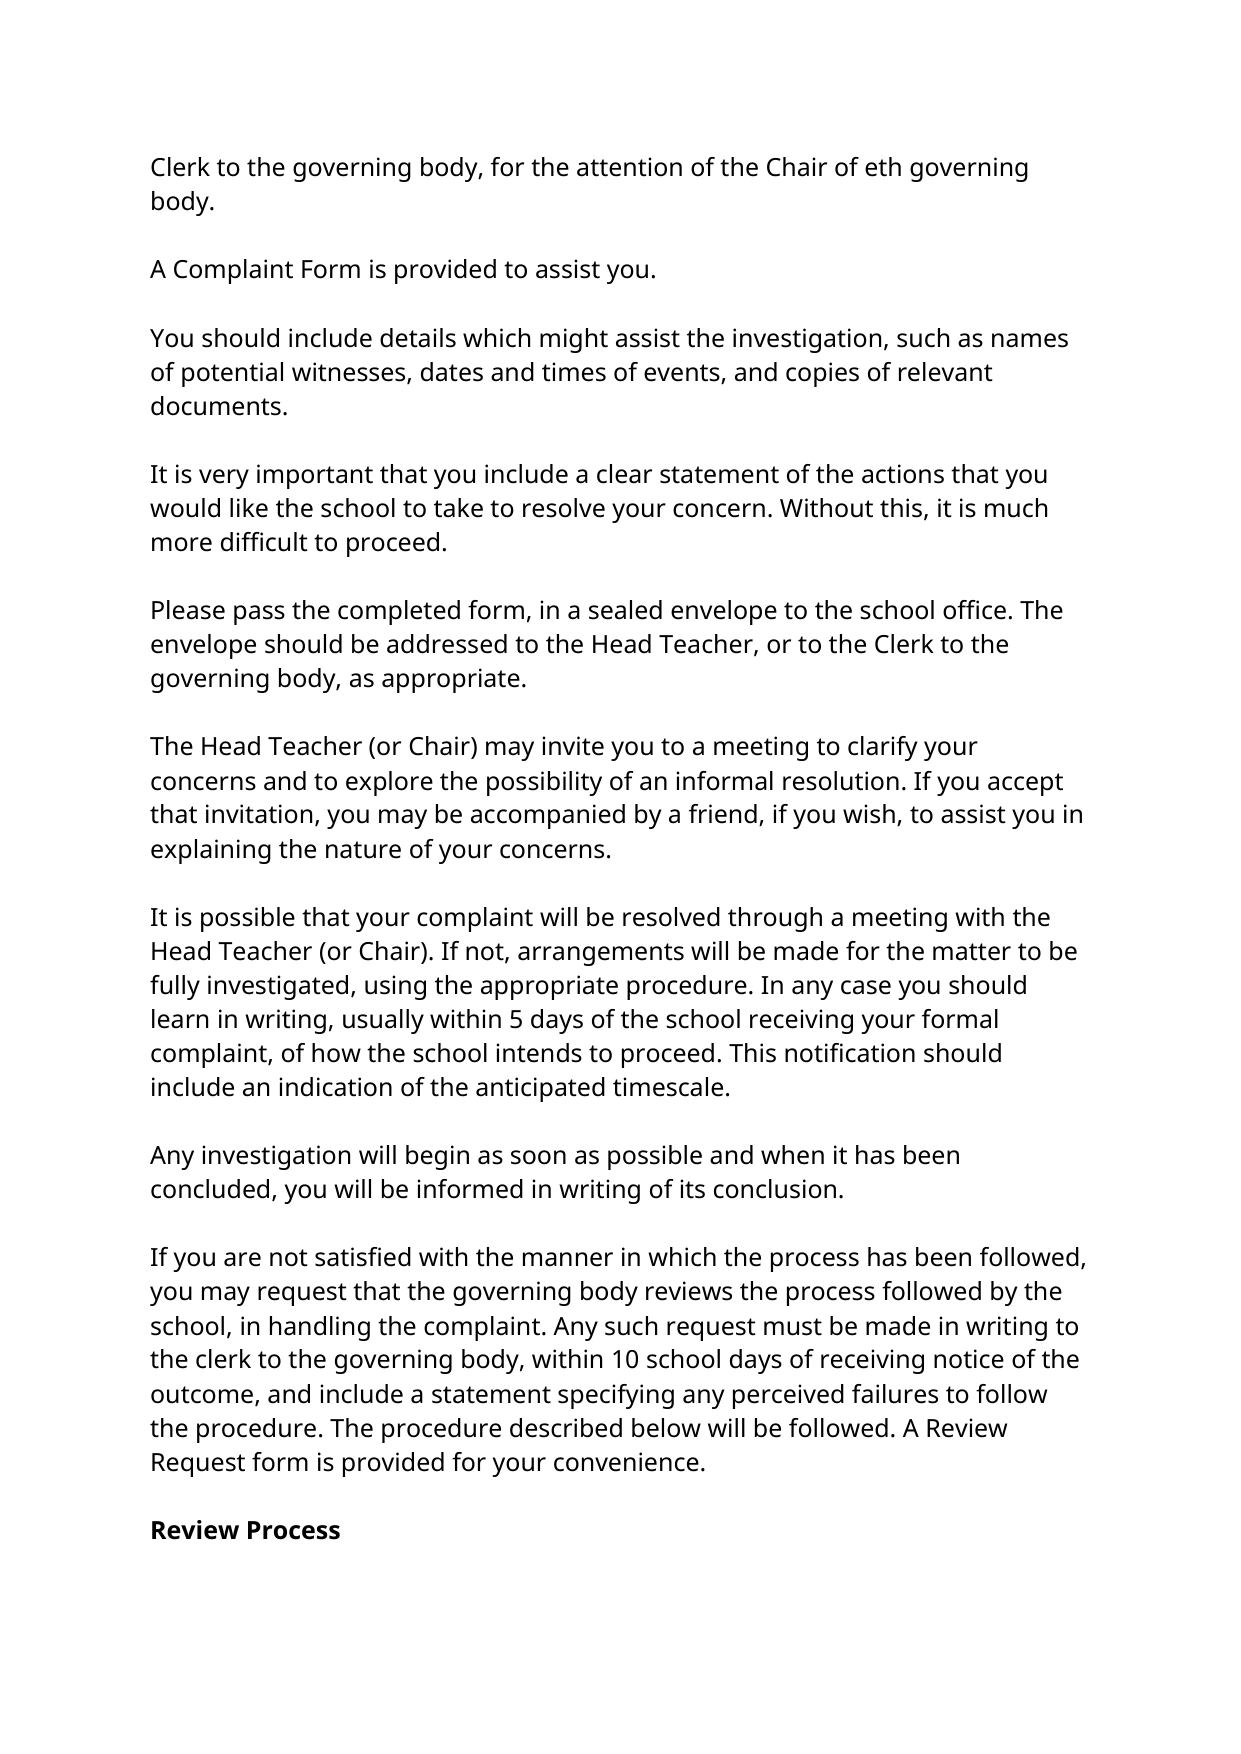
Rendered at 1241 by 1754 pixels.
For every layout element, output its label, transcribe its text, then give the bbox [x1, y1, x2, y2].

text Please pass the completed form, in a sealed envelope to the school office. The envelope should be addressed to the Head Teacher, or to the Clerk to the governing body, as appropriate. [150, 593, 1090, 695]
text Review Process [150, 1512, 1090, 1547]
text You should include details which might assist the investigation, such as names of potential witnesses, dates and times of events, and copies of relevant documents. [150, 320, 1090, 422]
text It is possible that your complaint will be resolved through a meeting with the Head Teacher (or Chair). If not, arrangements will be made for the matter to be fully investigated, using the appropriate procedure. In any case you should learn in writing, usually within 5 days of the school receiving your formal complaint, of how the school intends to proceed. This notification should include an indication of the anticipated timescale. [150, 899, 1090, 1104]
text A Complaint Form is provided to assist you. [150, 252, 1090, 286]
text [150, 150, 1090, 218]
text The Head Teacher (or Chair) may invite you to a meeting to clarify your concerns and to explore the possibility of an informal resolution. If you accept that invitation, you may be accompanied by a friend, if you wish, to assist you in explaining the nature of your concerns. [150, 729, 1090, 865]
text It is very important that you include a clear statement of the actions that you would like the school to take to resolve your concern. Without this, it is much more difficult to proceed. [150, 457, 1090, 559]
text If you are not satisfied with the manner in which the process has been followed, you may request that the governing body reviews the process followed by the school, in handling the complaint. Any such request must be made in writing to the clerk to the governing body, within 10 school days of receiving notice of the outcome, and include a statement specifying any perceived failures to follow the procedure. The procedure described below will be followed. A Review Request form is provided for your convenience. [150, 1240, 1090, 1478]
text Any investigation will begin as soon as possible and when it has been concluded, you will be informed in writing of its conclusion. [150, 1138, 1090, 1206]
